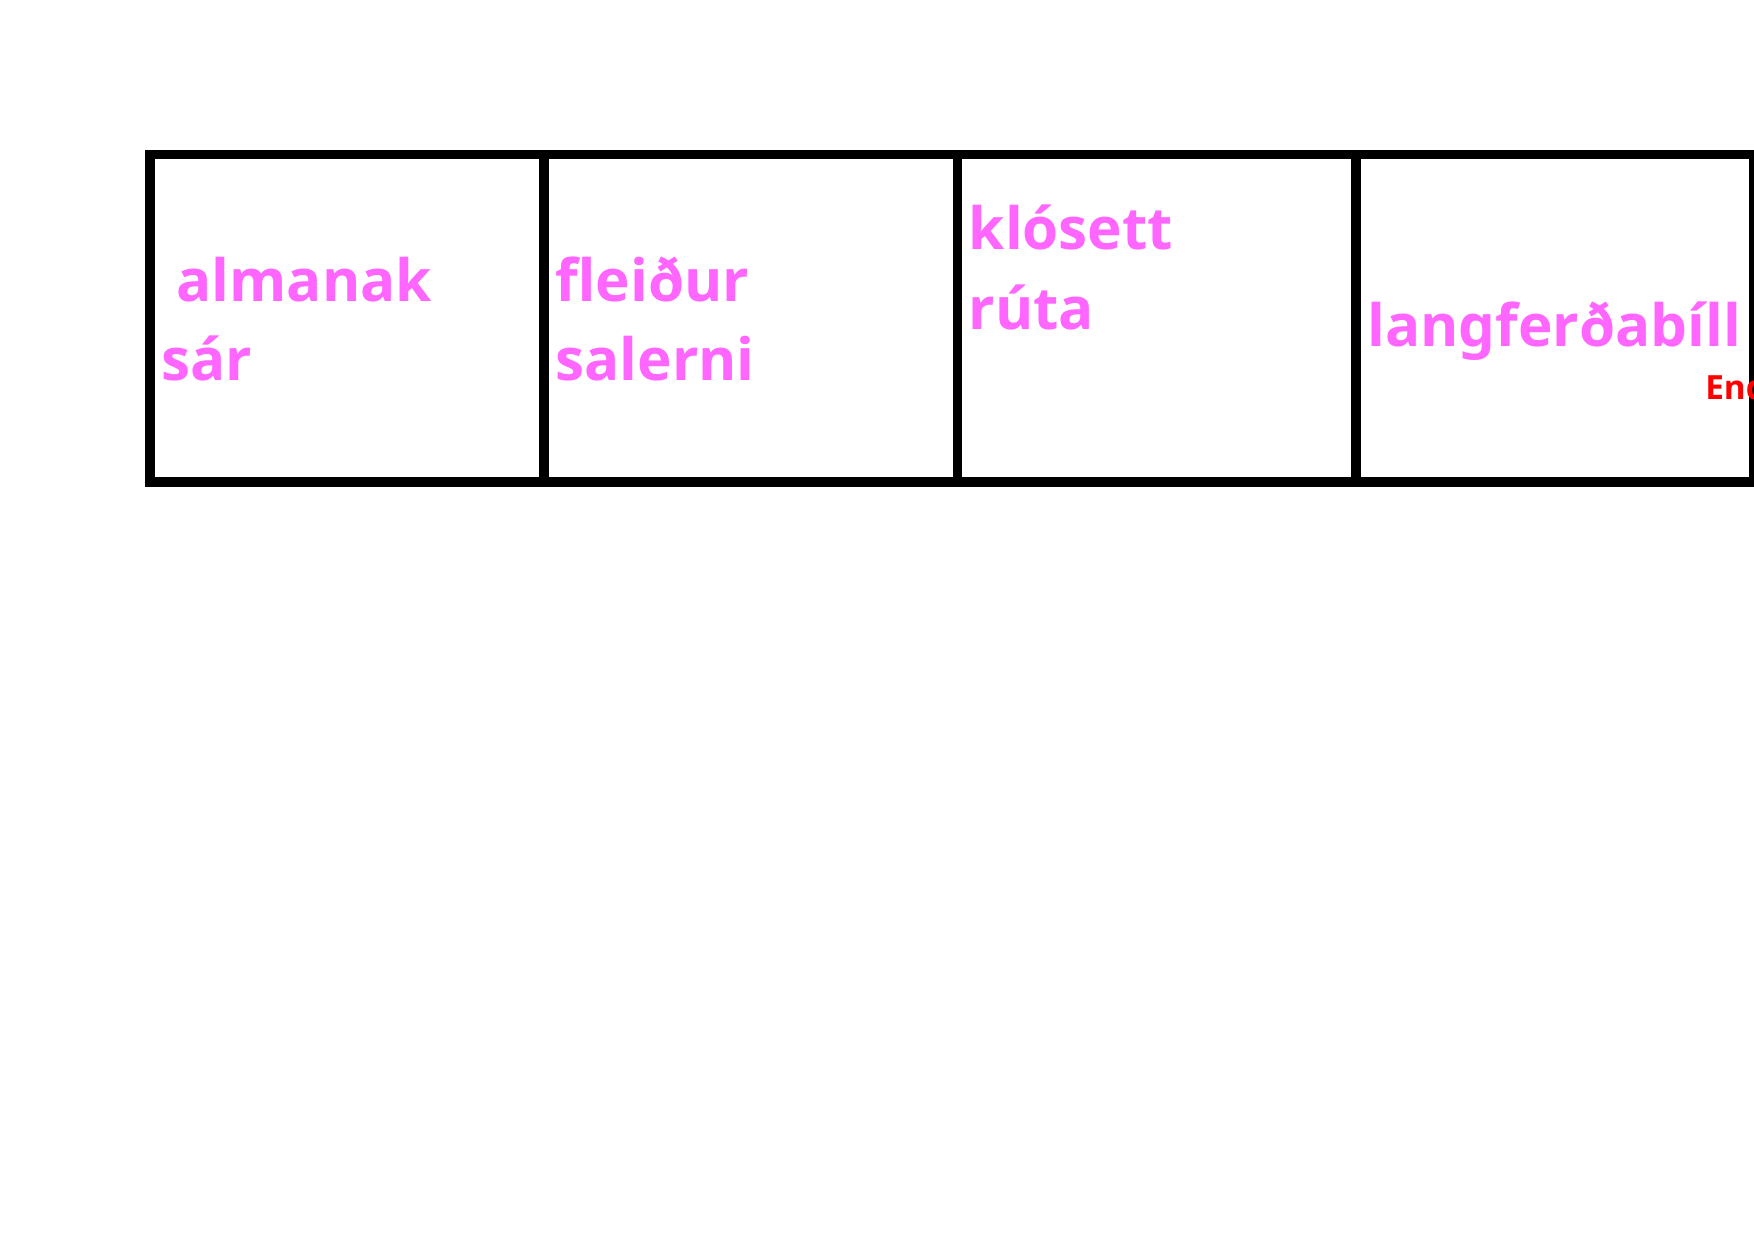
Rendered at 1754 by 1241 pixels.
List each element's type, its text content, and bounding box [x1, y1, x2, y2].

table_cell fleiður salerni [549, 159, 953, 477]
table_cell langferðabíll Endir [1361, 159, 1749, 477]
table_cell klósett rúta [962, 159, 1351, 477]
table_cell almanak sár [155, 159, 539, 477]
